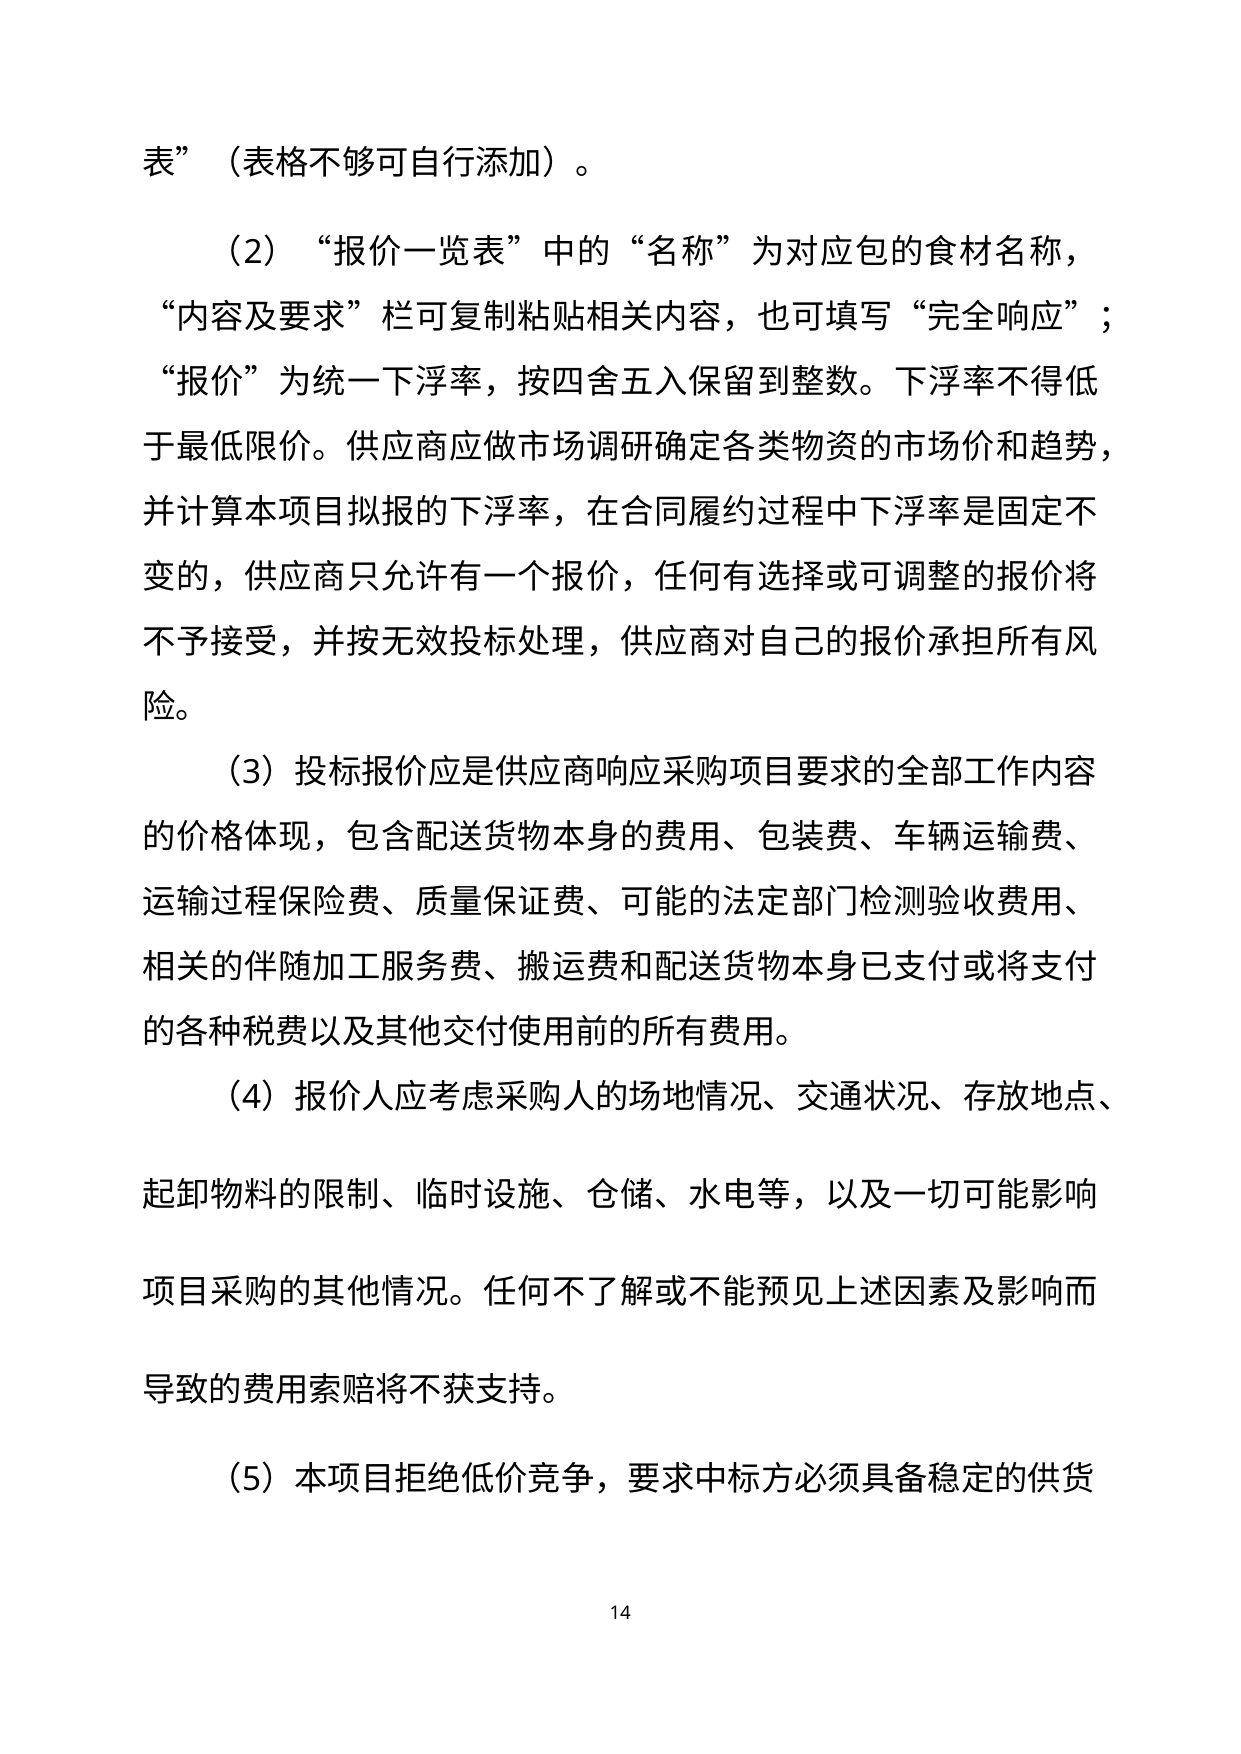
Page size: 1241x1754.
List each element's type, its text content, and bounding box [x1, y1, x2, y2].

text （3）投标报价应是供应商响应采购项目要求的全部工作内容的价格体现，包含配送货物本身的费用、包装费、车辆运输费、运输过程保险费、质量保证费、可能的法定部门检测验收费用、相关的伴随加工服务费、搬运费和配送货物本身已支付或将支付的各种税费以及其他交付使用前的所有费用。 [142, 737, 1098, 1062]
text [142, 1443, 1098, 1508]
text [142, 128, 1098, 193]
text （2）“报价一览表”中的“名称”为对应包的食材名称，“内容及要求”栏可复制粘贴相关内容，也可填写“完全响应”；“报价”为统一下浮率，按四舍五入保留到整数。下浮率不得低于最低限价。供应商应做市场调研确定各类物资的市场价和趋势，并计算本项目拟报的下浮率，在合同履约过程中下浮率是固定不变的，供应商只允许有一个报价，任何有选择或可调整的报价将不予接受，并按无效投标处理，供应商对自己的报价承担所有风险。 [142, 217, 1098, 737]
text （4）报价人应考虑采购人的场地情况、交通状况、存放地点、起卸物料的限制、临时设施、仓储、水电等，以及一切可能影响项目采购的其他情况。任何不了解或不能预见上述因素及影响而导致的费用索赔将不获支持。 [142, 1062, 1098, 1419]
